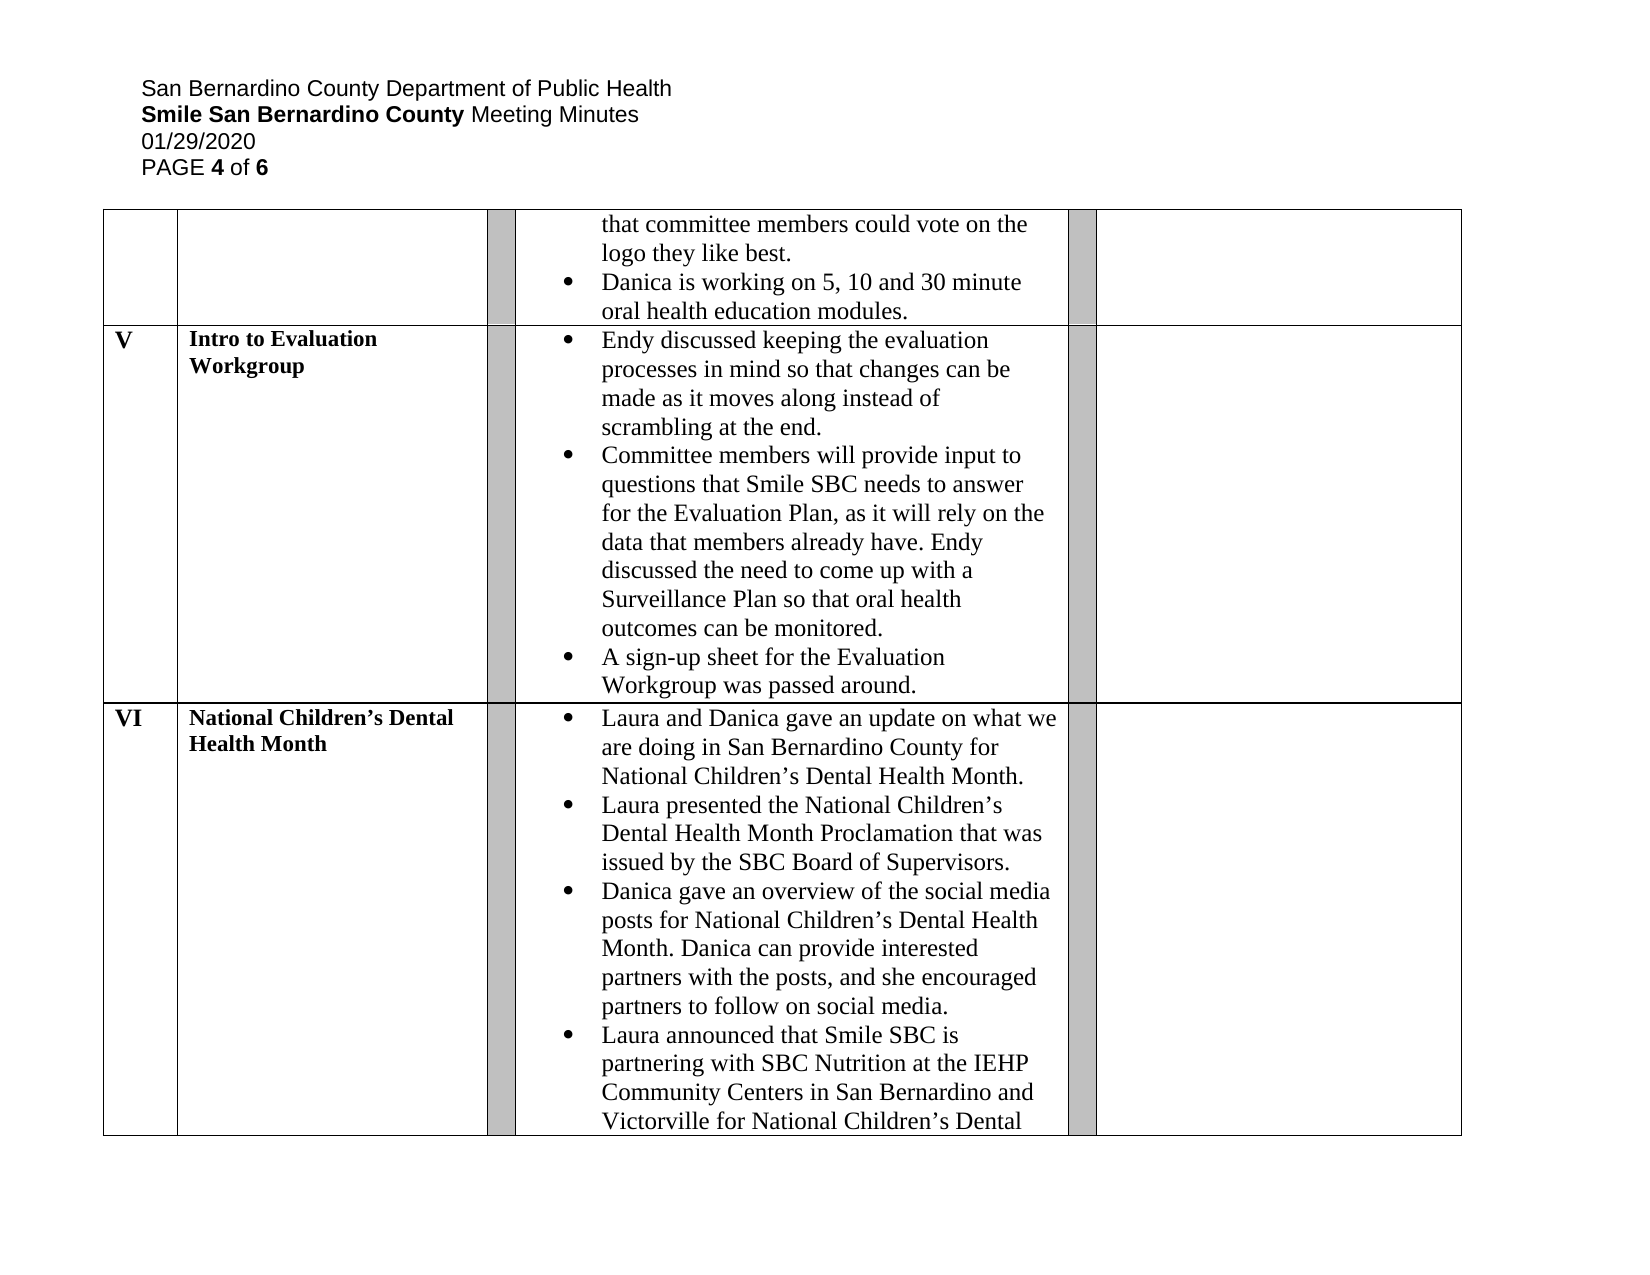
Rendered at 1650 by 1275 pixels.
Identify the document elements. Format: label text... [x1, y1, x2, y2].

table_cell [1097, 326, 1461, 702]
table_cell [178, 210, 487, 324]
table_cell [516, 210, 1068, 324]
table_cell [1069, 704, 1096, 1135]
table_cell Intro to Evaluation Workgroup [178, 326, 487, 702]
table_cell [1097, 704, 1461, 1135]
table_cell [488, 704, 515, 1135]
table_cell [488, 326, 515, 702]
table_cell [1069, 326, 1096, 702]
table_cell V [104, 326, 177, 702]
table_cell [488, 210, 515, 324]
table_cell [178, 704, 487, 1135]
table_cell [1069, 210, 1096, 324]
table_cell IV [104, 210, 177, 324]
table_cell VI [104, 704, 177, 1135]
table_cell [516, 704, 1068, 1135]
table_cell Endy discussed keeping the evaluation processes in mind so that changes can be made as it moves along instead of scrambling at the end. Committee members will provide input to questions that Smile SBC needs to answer for the Evaluation Plan, as it will rely on the data that members already have. Endy discussed the need to come up with a Surveillance Plan so that oral health outcomes can be monitored. A sign-up sheet for the Evaluation Workgroup was passed around. [516, 326, 1068, 702]
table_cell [1097, 210, 1461, 324]
